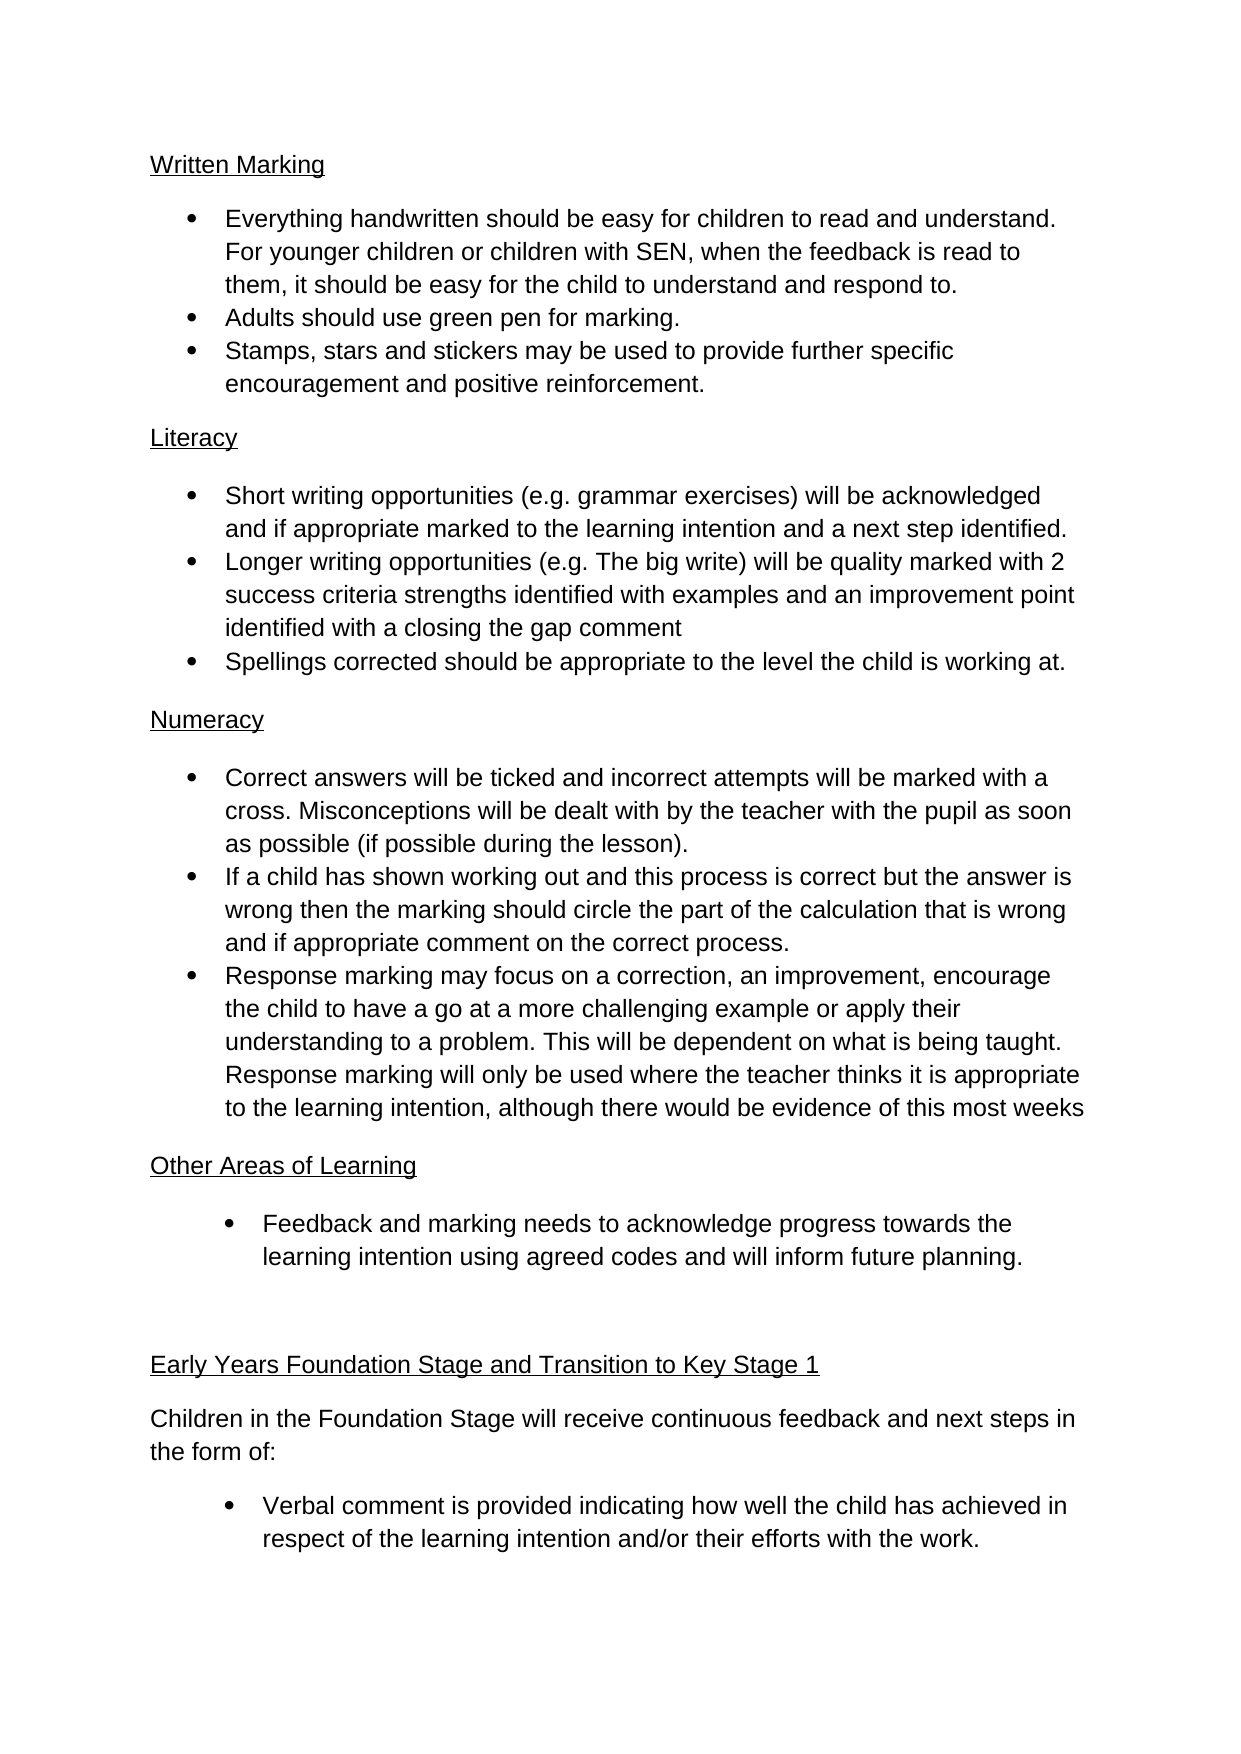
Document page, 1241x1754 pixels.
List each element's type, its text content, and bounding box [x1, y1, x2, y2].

list Response marking may focus on a correction, an improvement, encourage the child to have a go at a more challenging example or apply their understanding to a problem. This will be dependent on what is being taught. Response marking will only be used where the teacher thinks it is appropriate to the learning intention, although there would be evidence of this most weeks [187, 961, 1090, 1122]
text Children in the Foundation Stage will receive continuous feedback and next steps in the form of: [150, 1404, 1090, 1466]
text Numeracy [150, 704, 1090, 733]
list Everything handwritten should be easy for children to read and understand. For younger children or children with SEN, when the feedback is read to them, it should be easy for the child to understand and respond to. [187, 204, 1090, 299]
list Correct answers will be ticked and incorrect attempts will be marked with a cross. Misconceptions will be dealt with by the teacher with the pupil as soon as possible (if possible during the lesson). [187, 763, 1090, 857]
list If a child has shown working out and this process is correct but the answer is wrong then the marking should circle the part of the calculation that is wrong and if appropriate comment on the correct process. [187, 862, 1090, 957]
list Feedback and marking needs to acknowledge progress towards the learning intention using agreed codes and will inform future planning. [225, 1209, 1090, 1271]
list Verbal comment is provided indicating how well the child has achieved in respect of the learning intention and/or their efforts with the work. [225, 1491, 1090, 1553]
text Other Areas of Learning [150, 1151, 1090, 1180]
text Early Years Foundation Stage and Transition to Key Stage 1 [150, 1350, 1090, 1379]
list Short writing opportunities (e.g. grammar exercises) will be acknowledged and if appropriate marked to the learning intention and a next step identified. [187, 481, 1090, 543]
list Stamps, stars and stickers may be used to provide further specific encouragement and positive reinforcement. [187, 336, 1090, 398]
text Literacy [150, 423, 1090, 452]
list Longer writing opportunities (e.g. The big write) will be quality marked with 2 success criteria strengths identified with examples and an improvement point identified with a closing the gap comment [187, 547, 1090, 642]
list Spellings corrected should be appropriate to the level the child is working at. [187, 646, 1090, 675]
text Written Marking [150, 150, 1090, 179]
list Adults should use green pen for marking. [187, 303, 1090, 332]
